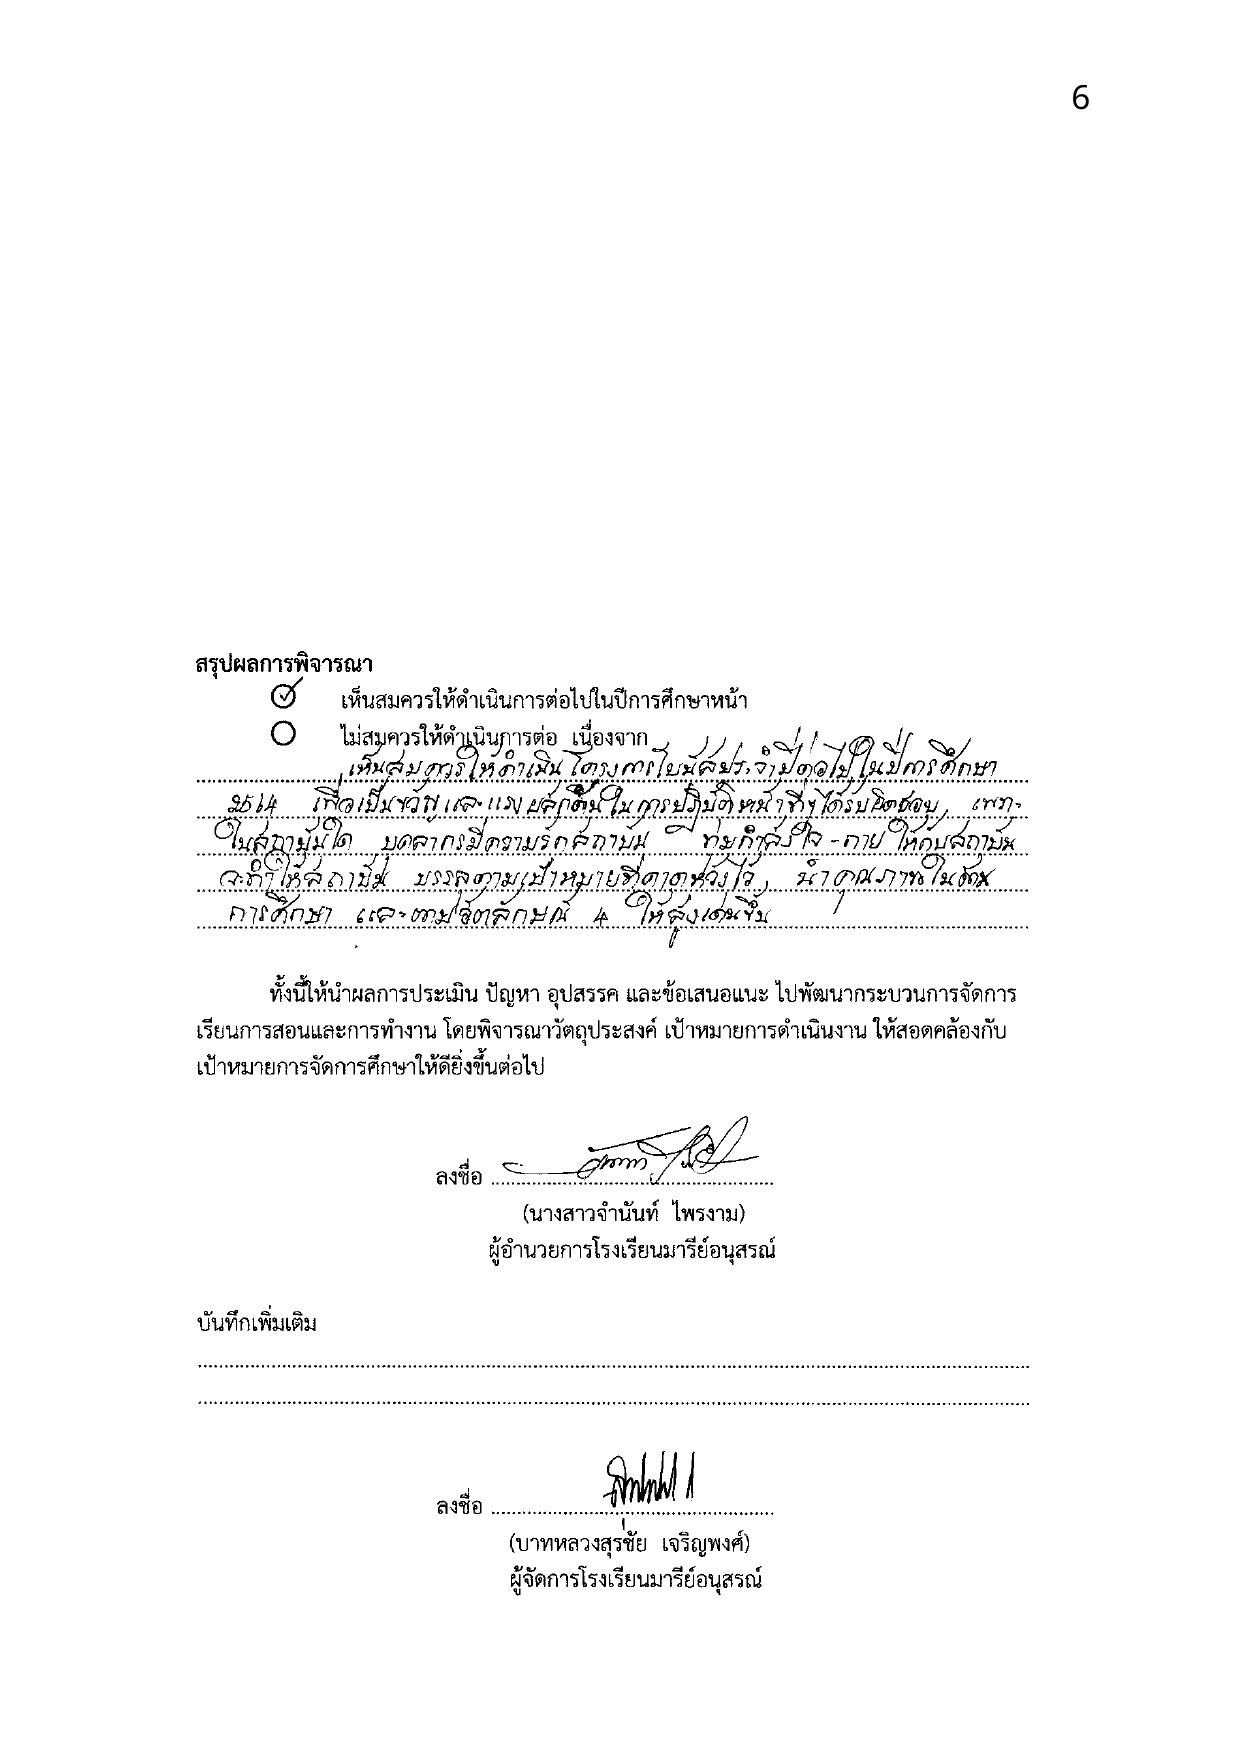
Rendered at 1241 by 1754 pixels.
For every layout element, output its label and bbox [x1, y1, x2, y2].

picture [172, 641, 1035, 1662]
